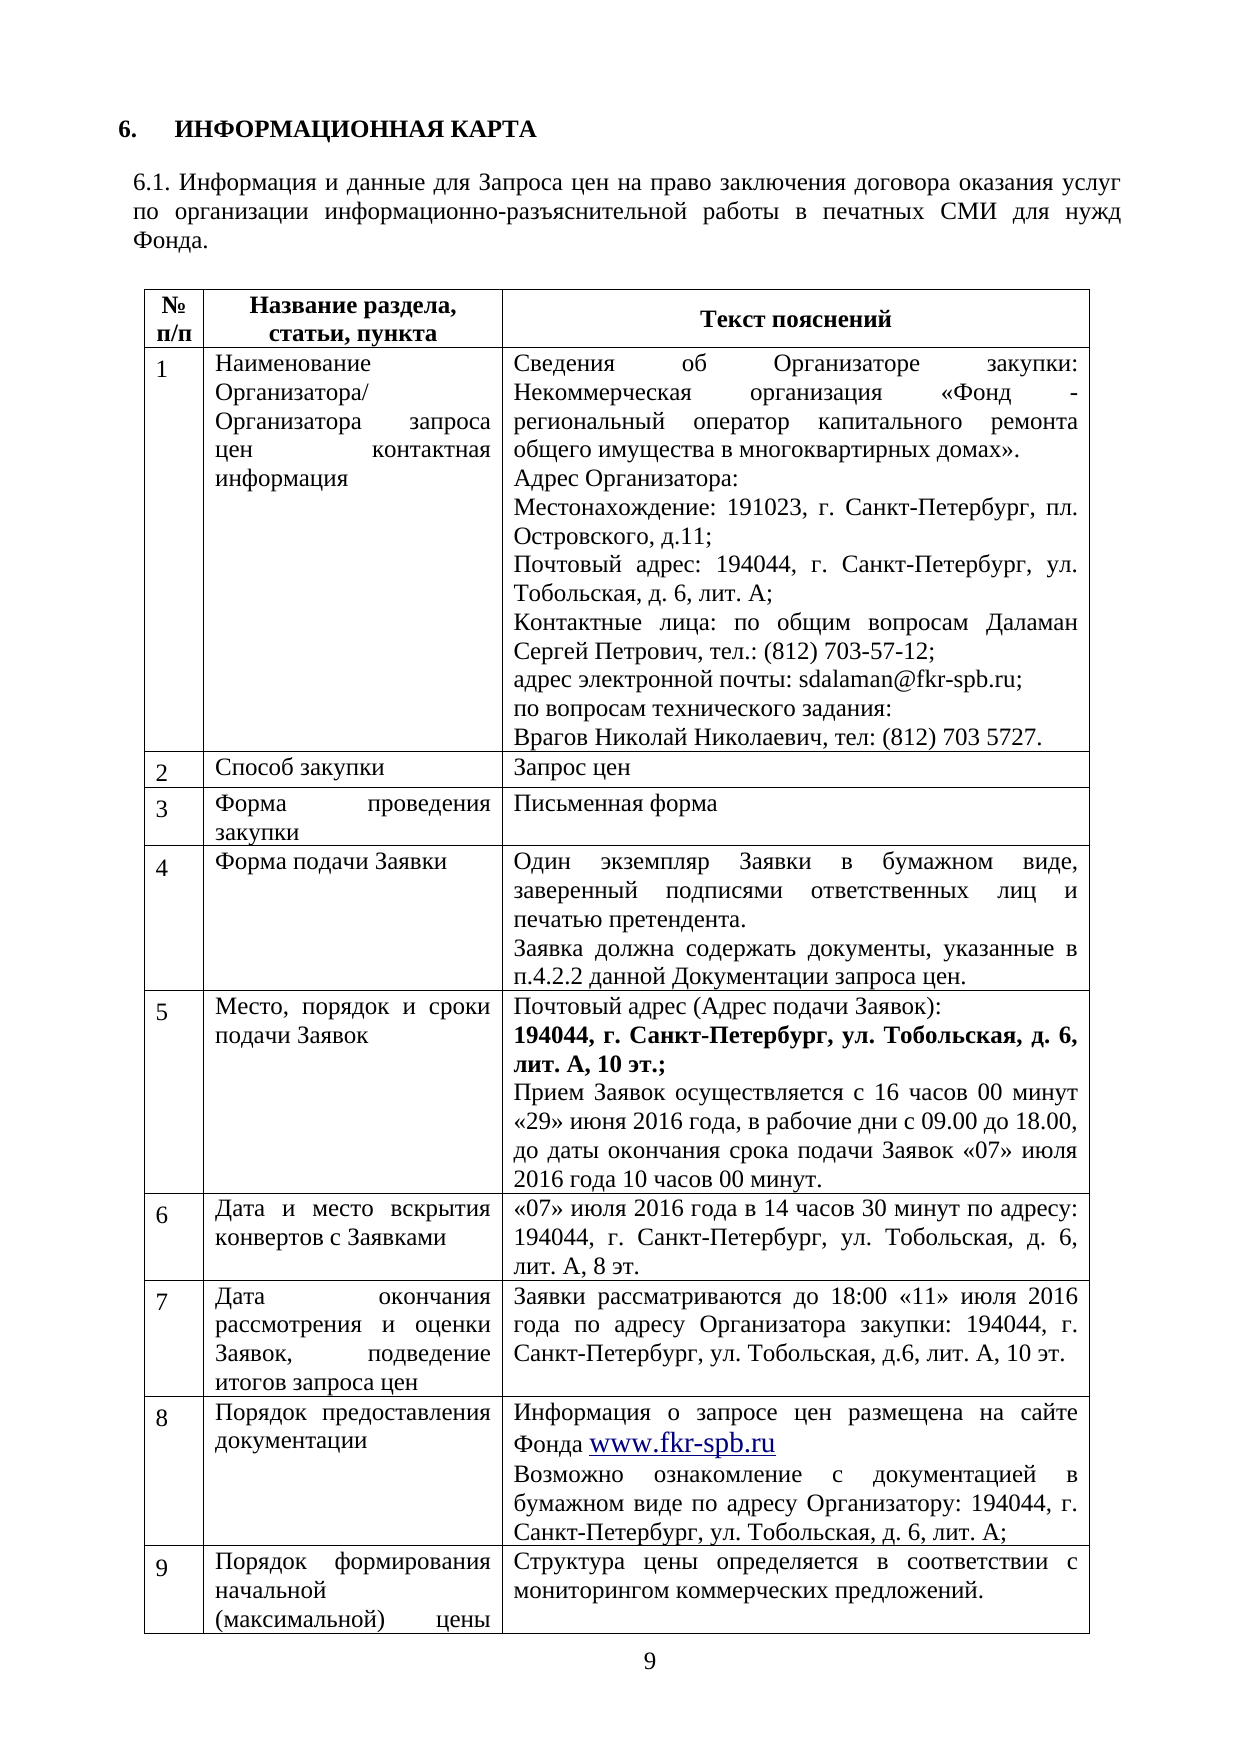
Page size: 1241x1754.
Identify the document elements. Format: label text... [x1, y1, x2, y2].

table_cell 9 [145, 1546, 203, 1633]
table_header Текст пояснений [503, 290, 1089, 347]
table_cell Заявки рассматриваются до 18:00 «11» июля 2016 года по адресу Организатора закупки: 194044, г. Санкт-Петербург, ул. Тобольская, д.6, лит. А, 10 эт. [503, 1281, 1089, 1396]
table_cell 6 [145, 1194, 203, 1280]
subtitle ИНФОРМАЦИОННАЯ КАРТА [118, 114, 1181, 142]
table_cell Информация о запросе цен размещена на сайте Фонда www.fkr-spb.ru Возможно ознакомление с документацией в бумажном виде по адресу Организатору: 194044, г. Санкт-Петербург, ул. Тобольская, д. 6, лит. А; [503, 1397, 1089, 1545]
table_cell 1 [145, 348, 203, 751]
table_cell 7 [145, 1281, 203, 1396]
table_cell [503, 1546, 1089, 1633]
table_cell Дата и место вскрытия конвертов с Заявками [204, 1194, 502, 1280]
table_cell Письменная форма [503, 788, 1089, 845]
table_cell 3 [145, 788, 203, 845]
table_header Название раздела, статьи, пункта [204, 290, 502, 347]
table_cell Сведения об Организаторе закупки: Некоммерческая организация «Фонд - региональный оператор капитального ремонта общего имущества в многоквартирных домах». Адрес Организатора: Местонахождение: 191023, г. Санкт-Петербург, пл. Островского, д.11; Почтовый адрес: 194044, г. Санкт-Петербург, ул. Тобольская, д. 6, лит. А; Контактные лица: по общим вопросам Даламан Сергей Петрович, тел.: (812) 703-57-12; адрес электронной почты: sdalaman@fkr-spb.ru; по вопросам технического задания: Врагов Николай Николаевич, тел: (812) 703 5727. [503, 348, 1089, 751]
table_cell Один экземпляр Заявки в бумажном виде, заверенный подписями ответственных лиц и печатью претендента. Заявка должна содержать документы, указанные в п.4.2.2 данной Документации запроса цен. [503, 846, 1089, 990]
table_cell 2 [145, 752, 203, 787]
table_cell Почтовый адрес (Адрес подачи Заявок): 194044, г. Санкт-Петербург, ул. Тобольская, д. 6, лит. А, 10 эт.; Прием Заявок осуществляется с 16 часов 00 минут «29» июня 2016 года, в рабочие дни с 09.00 до 18.00, до даты окончания срока подачи Заявок «07» июля 2016 года 10 часов 00 минут. [503, 991, 1089, 1192]
table_cell Форма подачи Заявки [204, 846, 502, 990]
table_cell 8 [145, 1397, 203, 1545]
table_cell «07» июля 2016 года в 14 часов 30 минут по адресу: 194044, г. Санкт-Петербург, ул. Тобольская, д. 6, лит. А, 8 эт. [503, 1194, 1089, 1280]
table_cell 4 [145, 846, 203, 990]
table_cell Запрос цен [503, 752, 1089, 787]
table_cell Порядок предоставления документации [204, 1397, 502, 1545]
text 6.1. Информация и данные для Запроса цен на право заключения договора оказания услуг по организации информационно-разъяснительной работы в печатных СМИ для нужд Фонда. [133, 167, 1122, 254]
table_cell Наименование Организатора/ Организатора запроса цен контактная информация [204, 348, 502, 751]
table_cell Форма проведения закупки [204, 788, 502, 845]
table_cell 5 [145, 991, 203, 1192]
table_cell Дата окончания рассмотрения и оценки Заявок, подведение итогов запроса цен [204, 1281, 502, 1396]
table_cell Способ закупки [204, 752, 502, 787]
table_header № п/п [145, 290, 203, 347]
table_cell Место, порядок и сроки подачи Заявок [204, 991, 502, 1192]
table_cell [204, 1546, 502, 1633]
